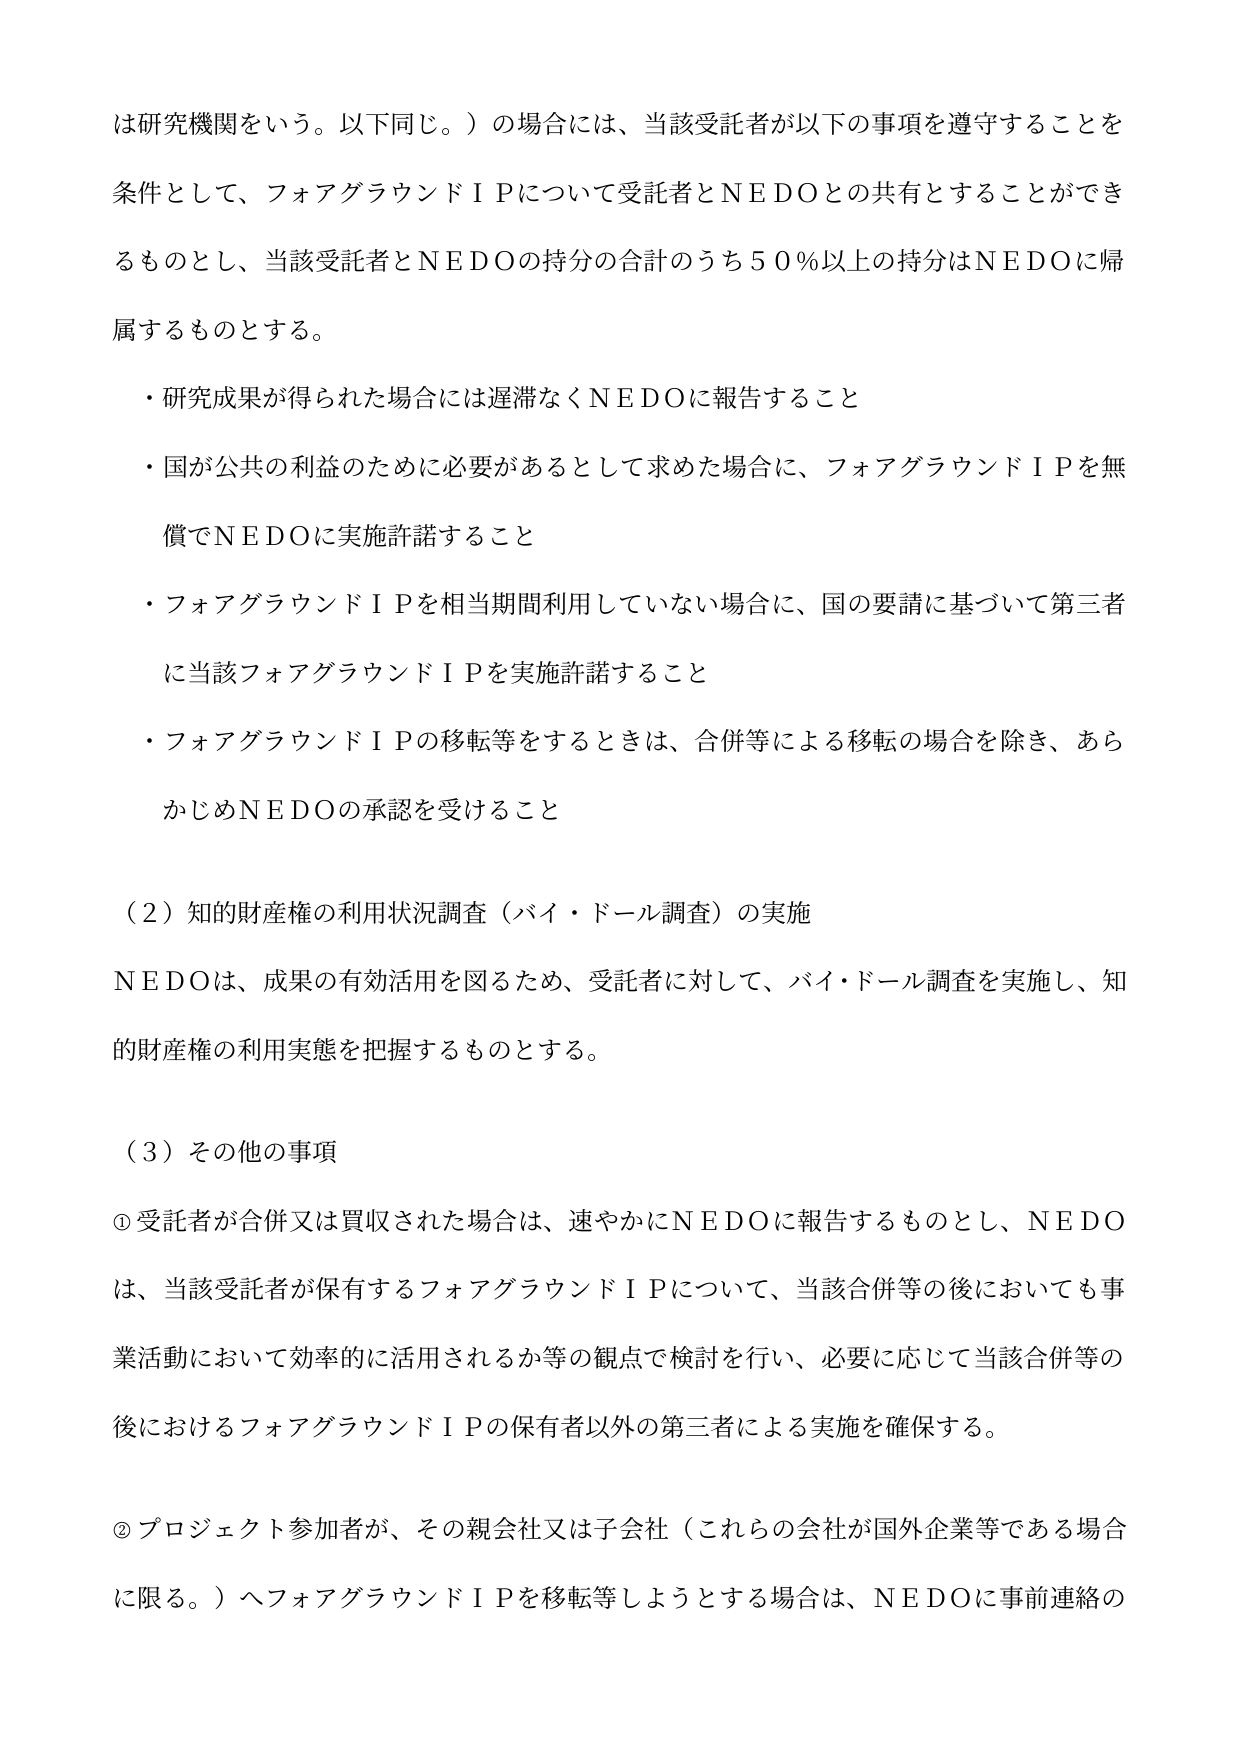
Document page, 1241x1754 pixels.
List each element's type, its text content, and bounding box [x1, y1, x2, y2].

text ・フォアグラウンドＩＰを相当期間利用していない場合に、国の要請に基づいて第三者に当該フォアグラウンドＩＰを実施許諾すること [112, 568, 1128, 706]
text ①受託者が合併又は買収された場合は、速やかにＮＥＤＯに報告するものとし、ＮＥＤＯは、当該受託者が保有するフォアグラウンドＩＰについて、当該合併等の後においても事業活動において効率的に活用されるか等の観点で検討を行い、必要に応じて当該合併等の後におけるフォアグラウンドＩＰの保有者以外の第三者による実施を確保する。 [112, 1185, 1128, 1459]
text ・フォアグラウンドＩＰの移転等をするときは、合併等による移転の場合を除き、あらかじめＮＥＤＯの承認を受けること [112, 706, 1128, 843]
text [112, 89, 1128, 363]
text （２）知的財産権の利用状況調査（バイ・ドール調査）の実施 [112, 877, 1128, 946]
text ・研究成果が得られた場合には遅滞なくＮＥＤＯに報告すること [112, 363, 1128, 431]
text ＮＥＤＯは、成果の有効活用を図るため、受託者に対して、バイ･ドール調査を実施し、知的財産権の利用実態を把握するものとする。 [112, 946, 1128, 1083]
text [112, 1494, 1128, 1631]
text （３）その他の事項 [112, 1117, 1128, 1185]
text ・国が公共の利益のために必要があるとして求めた場合に、フォアグラウンドＩＰを無償でＮＥＤＯに実施許諾すること [112, 431, 1128, 568]
